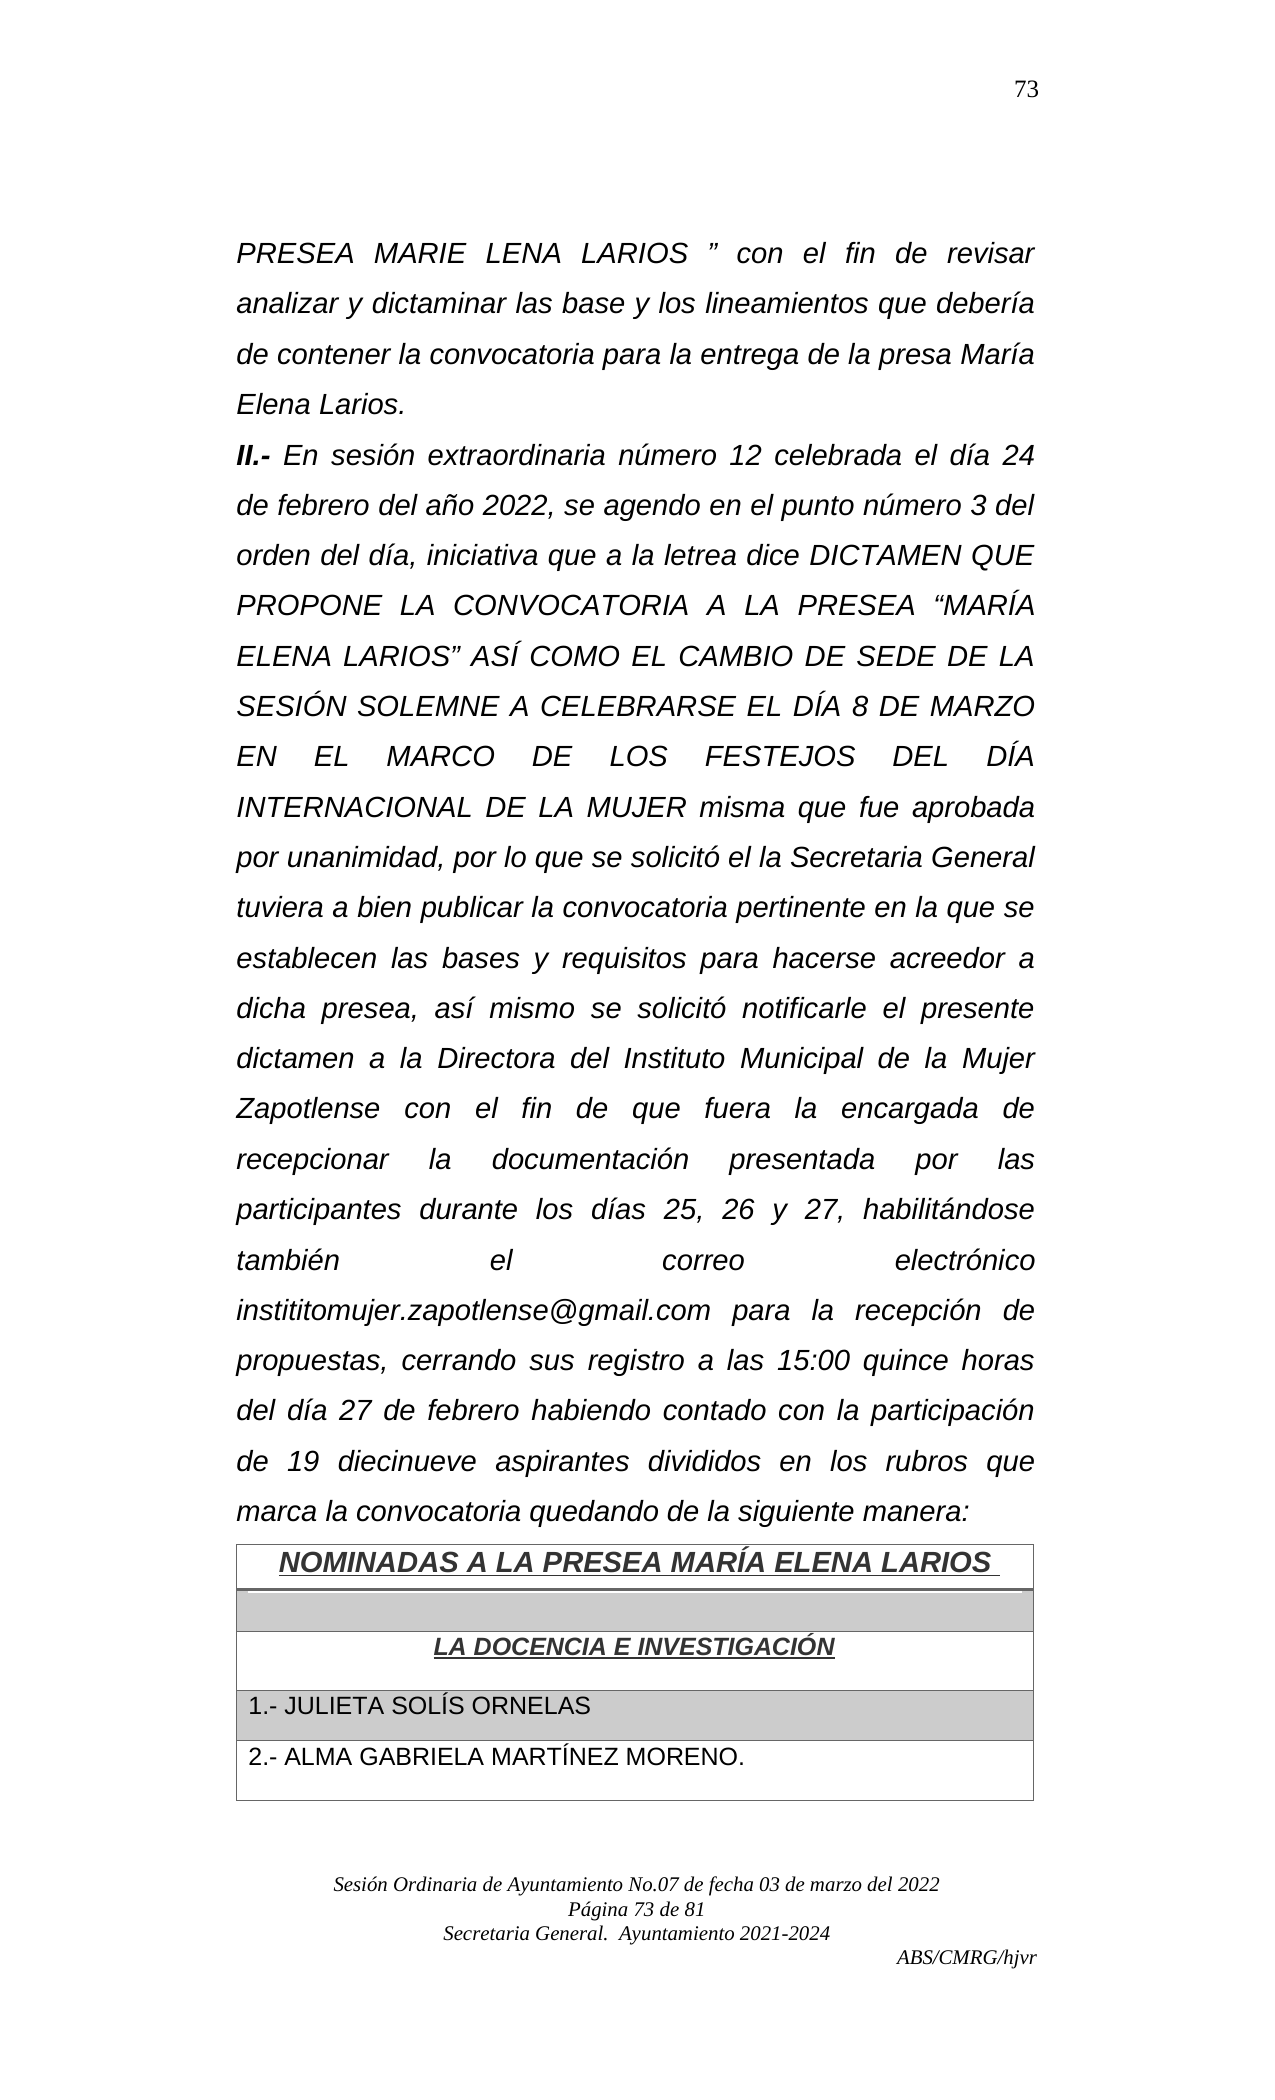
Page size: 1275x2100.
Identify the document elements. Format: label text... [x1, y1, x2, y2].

table_header NOMINADAS A LA PRESEA MARÍA ELENA LARIOS [237, 1545, 1033, 1588]
table_cell 1.- JULIETA SOLÍS ORNELAS [237, 1691, 1033, 1740]
table_cell 2.- ALMA GABRIELA MARTÍNEZ MORENO. [237, 1741, 1033, 1800]
table_cell [237, 1591, 1033, 1631]
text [236, 236, 1039, 421]
text II.- En sesión extraordinaria número 12 celebrada el día 24 de febrero del año 2022, se agendo en el punto número 3 del orden del día, iniciativa que a la letrea dice DICTAMEN QUE PROPONE LA CONVOCATORIA A LA PRESEA “MARÍA ELENA LARIOS” ASÍ COMO EL CAMBIO DE SEDE DE LA SESIÓN SOLEMNE A CELEBRARSE EL DÍA 8 DE MARZO EN EL MARCO DE LOS FESTEJOS DEL DÍA INTERNACIONAL DE LA MUJER misma que fue aprobada por unanimidad, por lo que se solicitó el la Secretaria General tuviera a bien publicar la convocatoria pertinente en la que se establecen las bases y requisitos para hacerse acreedor a dicha presea, así mismo se solicitó notificarle el presente dictamen a la Directora del Instituto Municipal de la Mujer Zapotlense con el fin de que fuera la encargada de recepcionar la documentación presentada por las participantes durante los días 25, 26 y 27, habilitándose también el correo electrónico instititomujer.zapotlense@gmail.com para la recepción de propuestas, cerrando sus registro a las 15:00 quince horas del día 27 de febrero habiendo contado con la participación de 19 diecinueve aspirantes divididos en los rubros que marca la convocatoria quedando de la siguiente manera: [236, 437, 1039, 1528]
